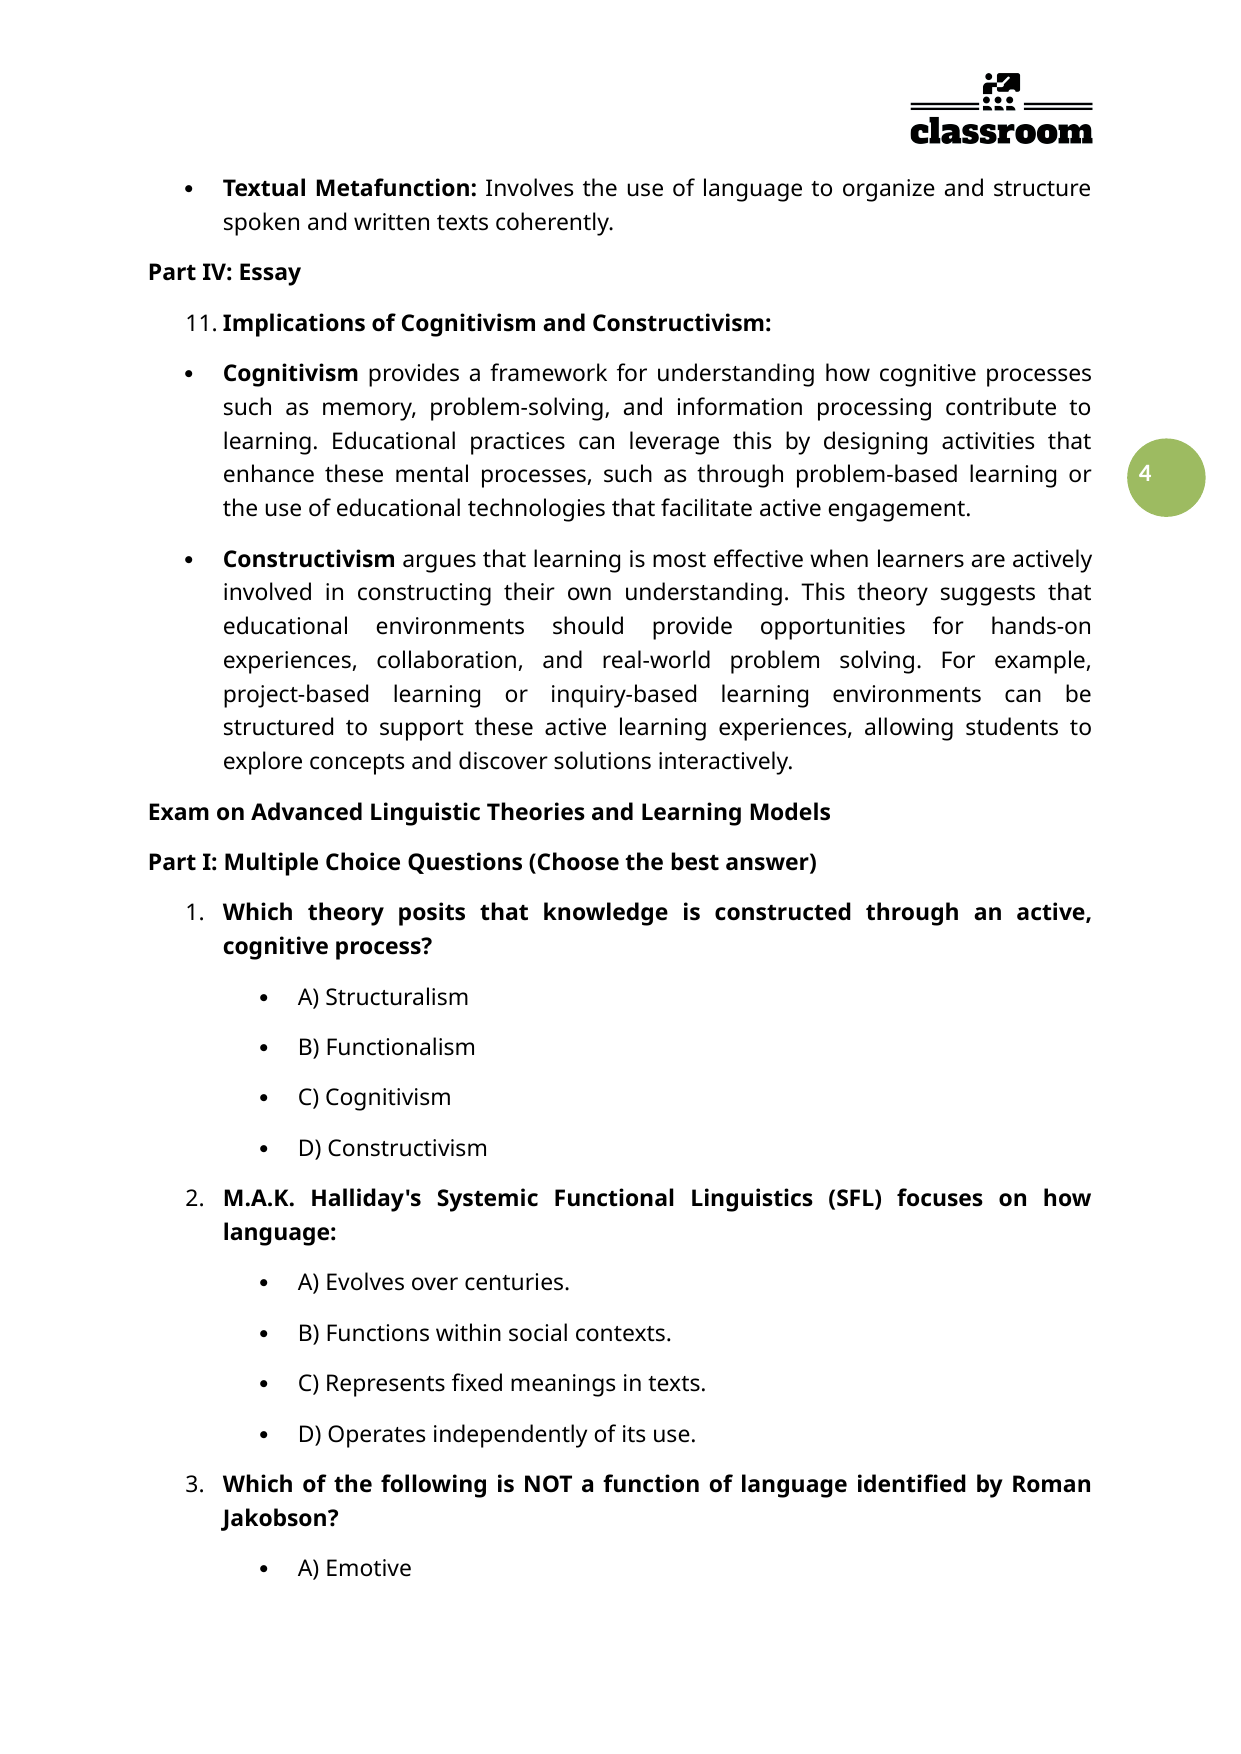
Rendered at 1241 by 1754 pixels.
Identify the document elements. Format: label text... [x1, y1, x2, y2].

list B) Functionalism [260, 1031, 1093, 1062]
list M.A.K. Halliday's Systemic Functional Linguistics (SFL) focuses on how language: [185, 1182, 1093, 1247]
list Textual Metafunction: Involves the use of language to organize and structure spoken and written texts coherently. [185, 172, 1093, 237]
list A) Structuralism [260, 980, 1093, 1012]
text Exam on Advanced Linguistic Theories and Learning Models [148, 795, 1093, 827]
list Cognitivism provides a framework for understanding how cognitive processes such as memory, problem-solving, and information processing contribute to learning. Educational practices can leverage this by designing activities that enhance these mental processes, such as through problem-based learning or the use of educational technologies that facilitate active engagement. [185, 357, 1093, 523]
list A) Evolves over centuries. [260, 1266, 1093, 1297]
text Part I: Multiple Choice Questions (Choose the best answer) [148, 846, 1093, 877]
list Which theory posits that knowledge is constructed through an active, cognitive process? [185, 896, 1093, 961]
list Implications of Cognitivism and Constructivism: [185, 307, 1093, 338]
list D) Constructivism [260, 1132, 1093, 1163]
list C) Cognitivism [260, 1081, 1093, 1112]
list C) Represents fixed meanings in texts. [260, 1367, 1093, 1398]
list Constructivism argues that learning is most effective when learners are actively involved in constructing their own understanding. This theory suggests that educational environments should provide opportunities for hands-on experiences, collaboration, and real-world problem solving. For example, project-based learning or inquiry-based learning environments can be structured to support these active learning experiences, allowing students to explore concepts and discover solutions interactively. [185, 542, 1093, 776]
list D) Operates independently of its use. [260, 1417, 1093, 1449]
picture [910, 73, 1093, 144]
list Which of the following is NOT a function of language identified by Roman Jakobson? [185, 1468, 1093, 1533]
list B) Functions within social contexts. [260, 1317, 1093, 1348]
list A) Emotive [260, 1552, 1093, 1583]
text Part IV: Essay [148, 256, 1093, 287]
